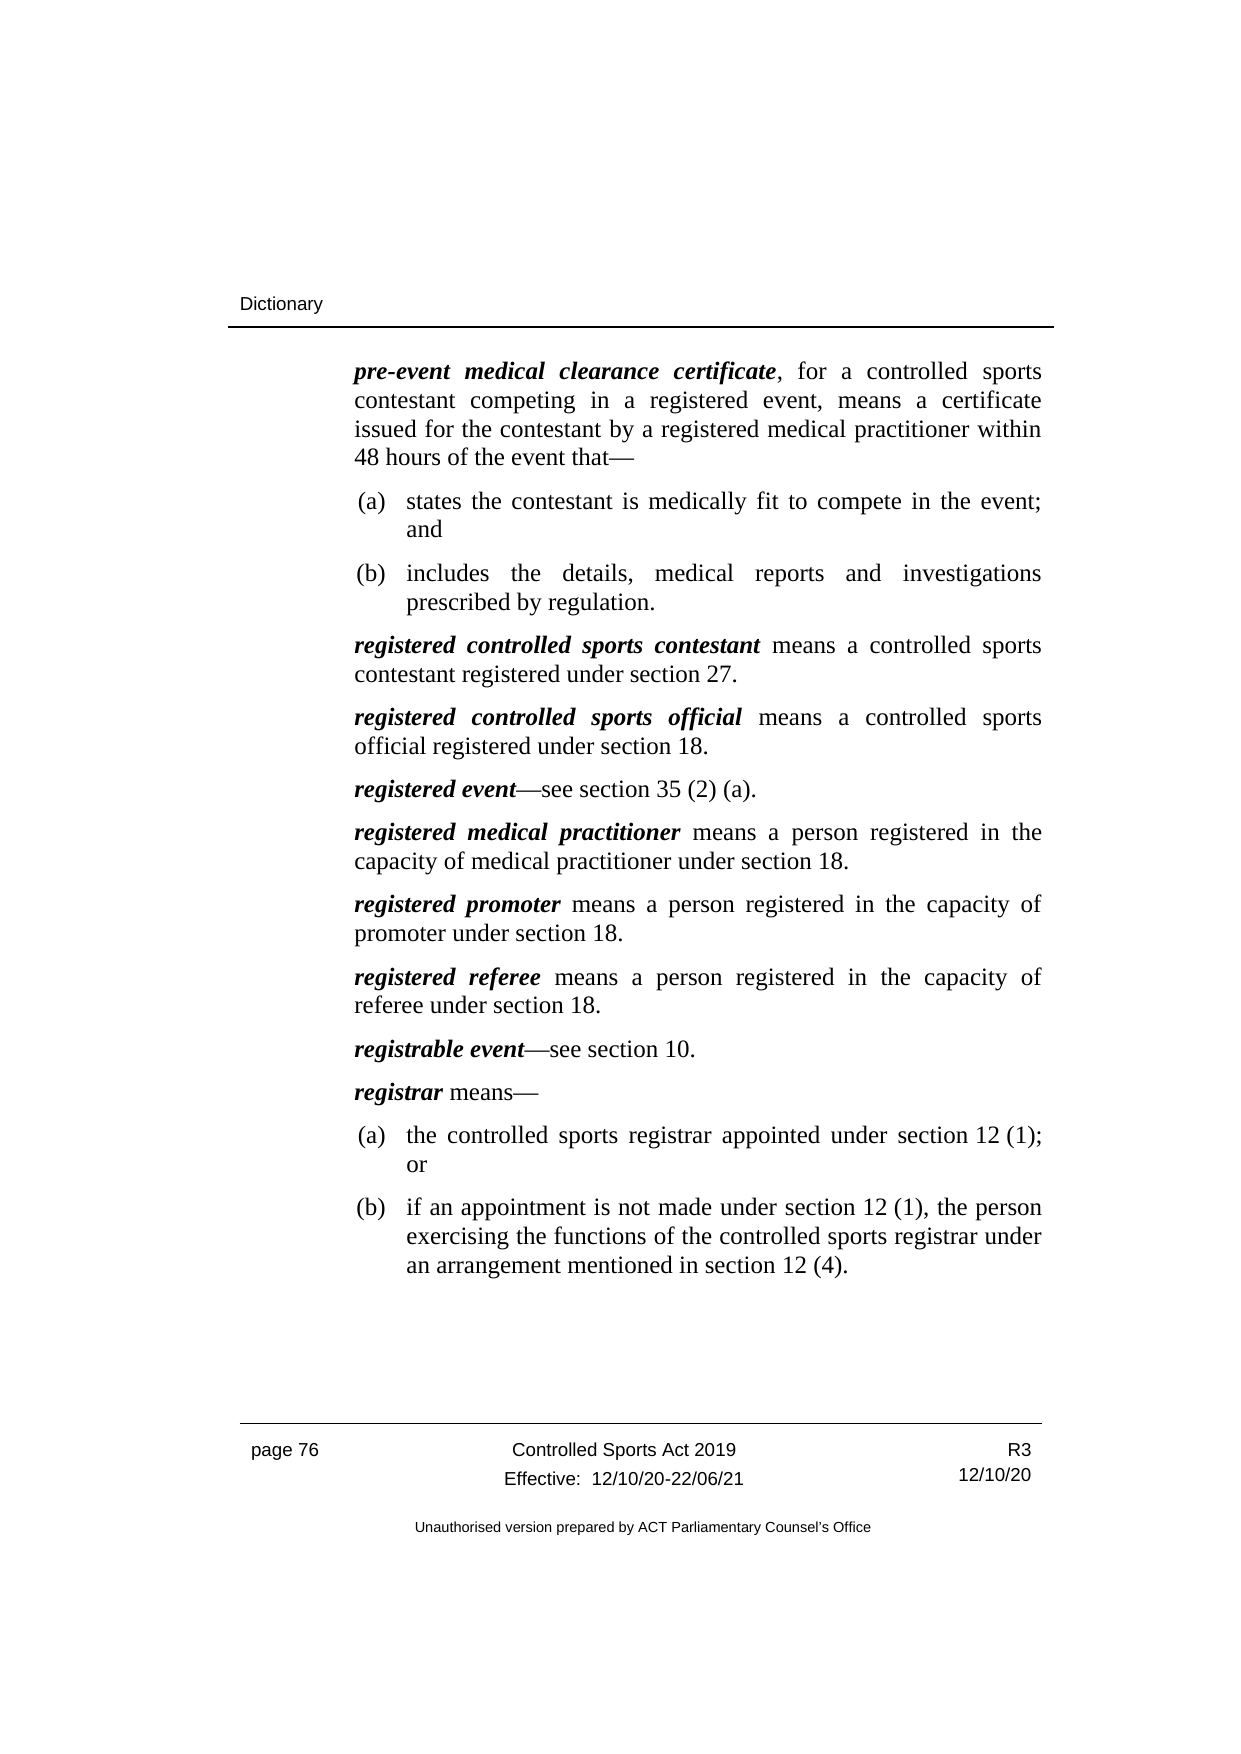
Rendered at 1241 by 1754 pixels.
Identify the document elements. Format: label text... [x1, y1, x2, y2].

text registered medical practitioner means a person registered in the capacity of medical practitioner under section 18. [354, 817, 1042, 875]
text registrable event—see section 10. [354, 1034, 1042, 1062]
text (b) if an appointment is not made under section 12 (1), the person exercising the functions of the controlled sports registrar under an arrangement mentioned in section 12 (4). [239, 1192, 1042, 1279]
text registered controlled sports official means a controlled sports official registered under section 18. [354, 702, 1042, 759]
text (b) includes the details, medical reports and investigations prescribed by regulation. [239, 558, 1042, 615]
text registrar means— [354, 1077, 1042, 1106]
text registered controlled sports contestant means a controlled sports contestant registered under section 27. [354, 630, 1042, 687]
text registered promoter means a person registered in the capacity of promoter under section 18. [354, 889, 1042, 947]
text (a) states the contestant is medically fit to compete in the event; and [239, 486, 1042, 543]
text registered referee means a person registered in the capacity of referee under section 18. [354, 962, 1042, 1019]
text pre-event medical clearance certificate, for a controlled sports contestant competing in a registered event, means a certificate issued for the contestant by a registered medical practitioner within 48 hours of the event that— [354, 356, 1042, 471]
text registered event—see section 35 (2) (a). [354, 774, 1042, 803]
text (a) the controlled sports registrar appointed under section 12 (1); or [239, 1120, 1042, 1178]
